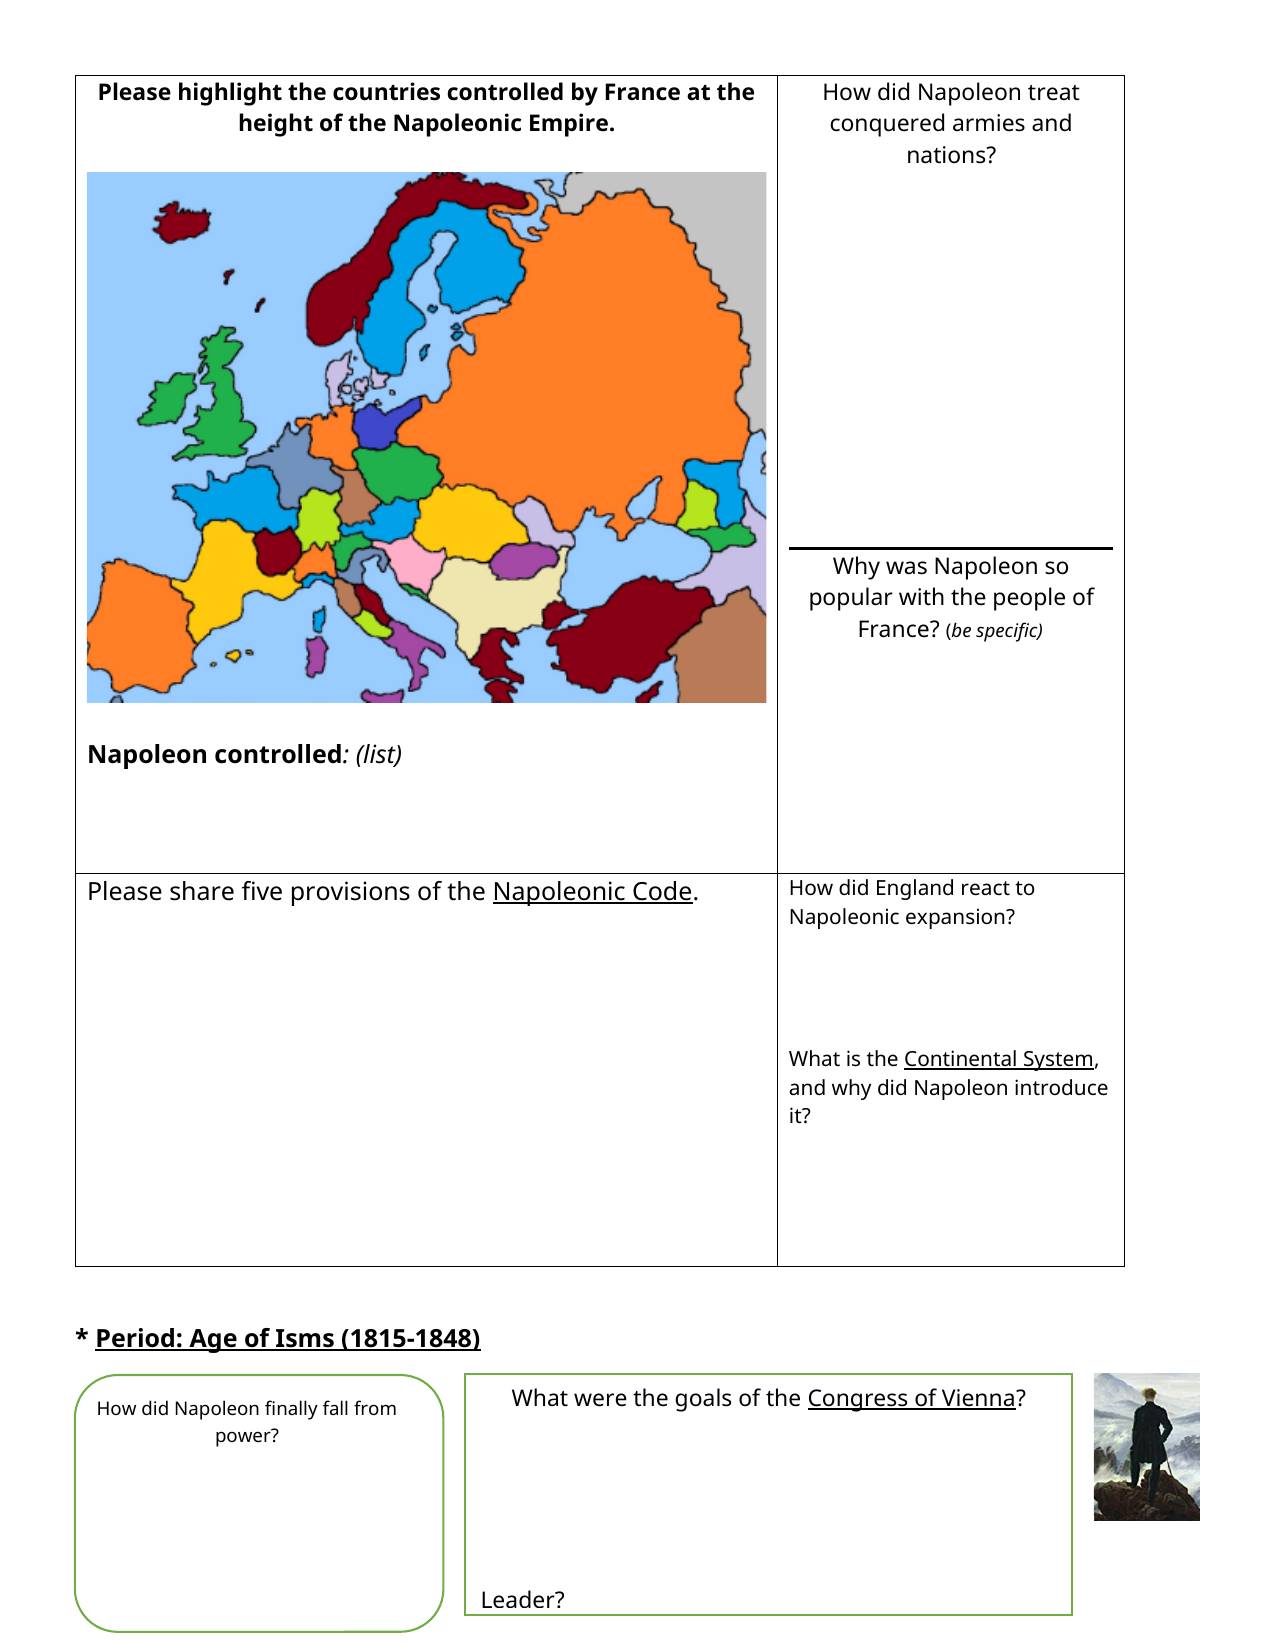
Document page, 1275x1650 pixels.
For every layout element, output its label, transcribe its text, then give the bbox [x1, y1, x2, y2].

table_header How did Napoleon treat conquered armies and nations? Why was Napoleon so popular with the people of France? (be specific) [778, 76, 1124, 872]
picture [86, 172, 767, 703]
picture [1093, 1373, 1200, 1521]
table_cell Please share five provisions of the Napoleonic Code. [76, 874, 777, 1266]
table_cell How did England react to Napoleonic expansion? What is the Continental System, and why did Napoleon introduce it? [778, 874, 1124, 1266]
text * Period: Age of Isms (1815-1848) [75, 1320, 1200, 1354]
table_header Please highlight the countries controlled by France at the height of the Napoleonic Empire. Napoleon controlled: (list) [76, 76, 777, 872]
